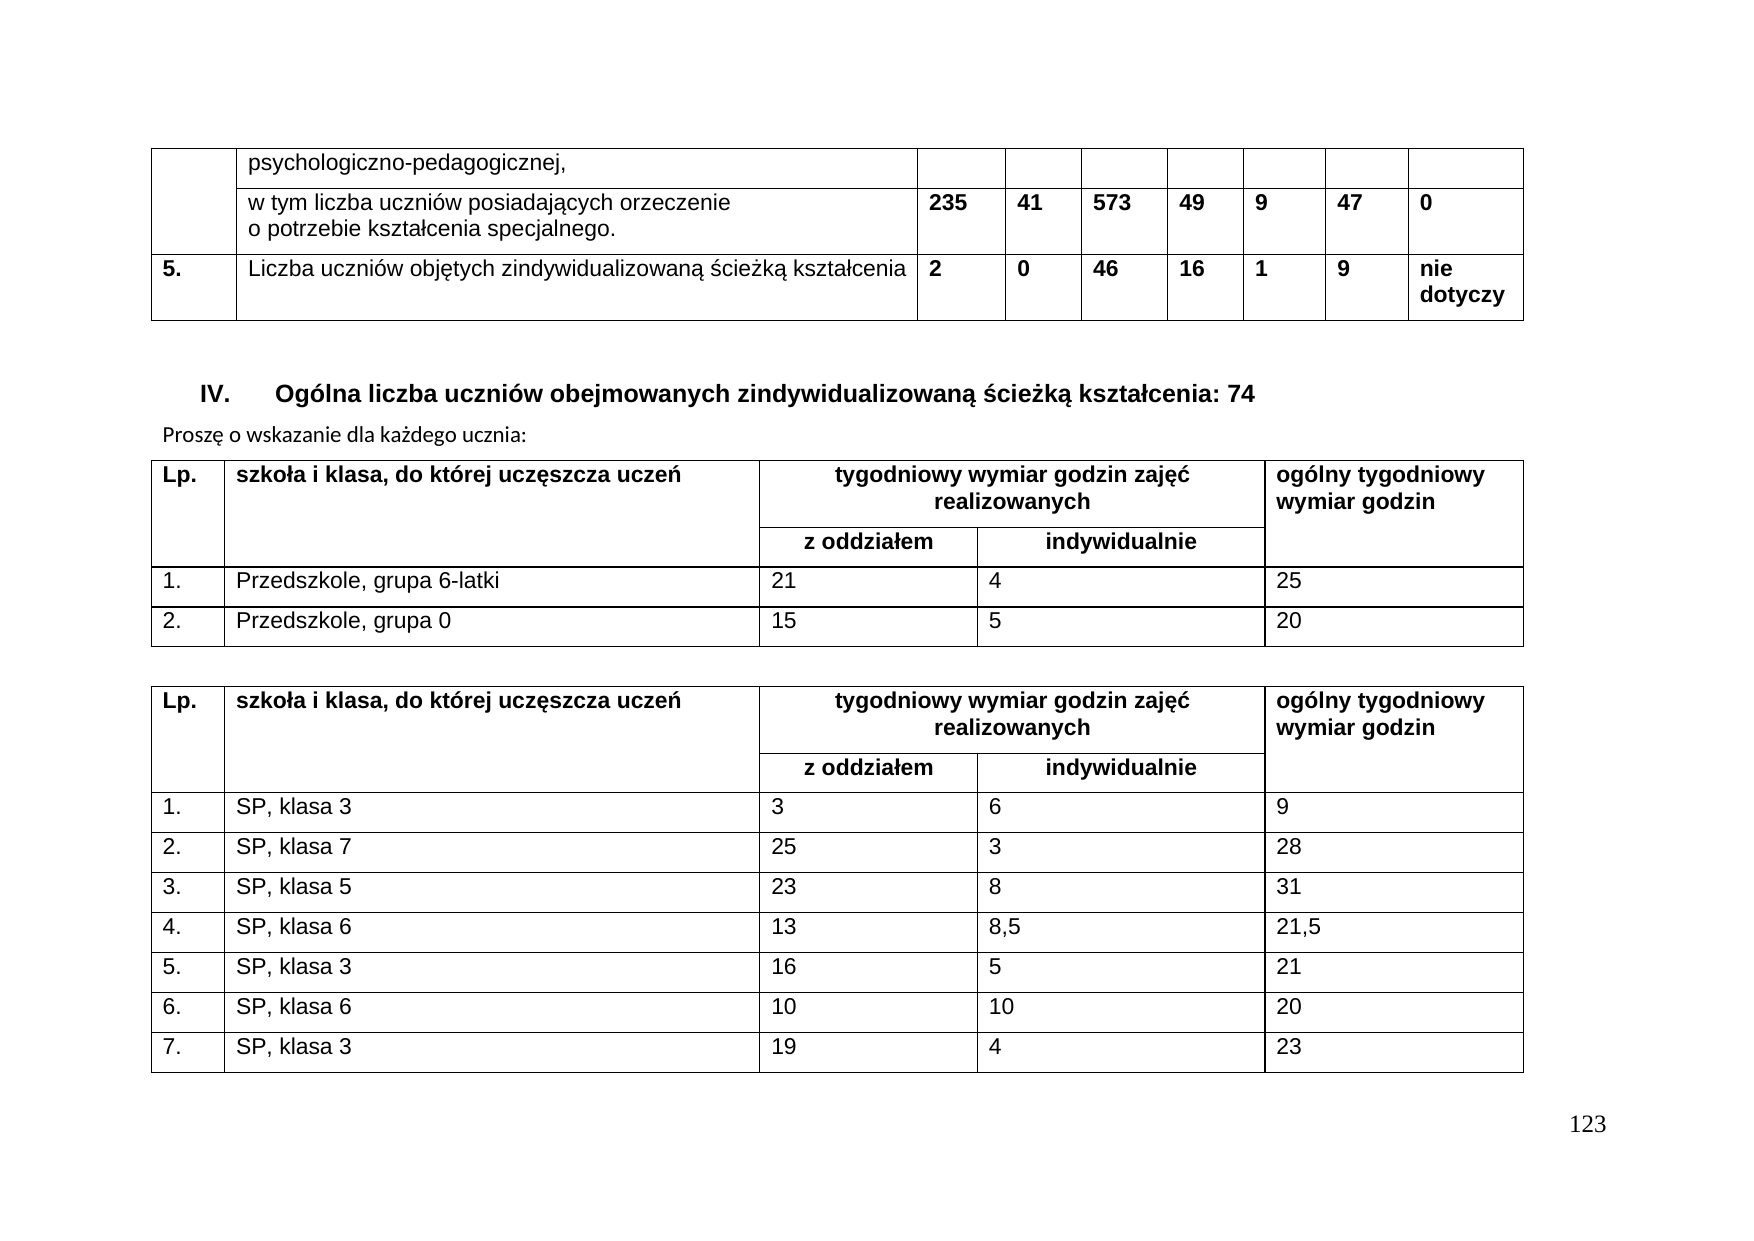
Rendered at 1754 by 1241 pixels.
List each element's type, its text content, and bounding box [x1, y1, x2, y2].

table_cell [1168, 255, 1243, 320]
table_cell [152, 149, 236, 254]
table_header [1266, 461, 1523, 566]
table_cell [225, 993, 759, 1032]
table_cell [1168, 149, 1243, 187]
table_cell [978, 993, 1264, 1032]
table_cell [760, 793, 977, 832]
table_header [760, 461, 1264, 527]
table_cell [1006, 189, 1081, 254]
list Ogólna liczba uczniów obejmowanych zindywidualizowaną ścieżką kształcenia: 74 [200, 378, 1606, 407]
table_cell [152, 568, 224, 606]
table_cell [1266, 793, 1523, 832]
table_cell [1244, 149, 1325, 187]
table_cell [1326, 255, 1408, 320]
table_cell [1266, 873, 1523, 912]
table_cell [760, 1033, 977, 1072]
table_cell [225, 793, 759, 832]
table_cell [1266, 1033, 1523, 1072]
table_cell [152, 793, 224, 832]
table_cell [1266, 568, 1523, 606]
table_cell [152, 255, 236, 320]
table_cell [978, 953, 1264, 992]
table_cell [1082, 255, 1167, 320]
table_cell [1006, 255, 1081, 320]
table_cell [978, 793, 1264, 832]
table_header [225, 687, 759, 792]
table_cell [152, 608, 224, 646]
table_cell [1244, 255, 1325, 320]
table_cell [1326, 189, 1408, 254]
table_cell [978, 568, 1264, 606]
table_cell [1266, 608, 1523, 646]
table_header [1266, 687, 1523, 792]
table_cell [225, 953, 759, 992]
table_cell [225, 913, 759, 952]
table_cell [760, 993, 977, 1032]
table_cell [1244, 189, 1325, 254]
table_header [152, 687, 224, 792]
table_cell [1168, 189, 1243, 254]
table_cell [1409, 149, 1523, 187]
text Proszę o wskazanie dla każdego ucznia: [162, 420, 1606, 448]
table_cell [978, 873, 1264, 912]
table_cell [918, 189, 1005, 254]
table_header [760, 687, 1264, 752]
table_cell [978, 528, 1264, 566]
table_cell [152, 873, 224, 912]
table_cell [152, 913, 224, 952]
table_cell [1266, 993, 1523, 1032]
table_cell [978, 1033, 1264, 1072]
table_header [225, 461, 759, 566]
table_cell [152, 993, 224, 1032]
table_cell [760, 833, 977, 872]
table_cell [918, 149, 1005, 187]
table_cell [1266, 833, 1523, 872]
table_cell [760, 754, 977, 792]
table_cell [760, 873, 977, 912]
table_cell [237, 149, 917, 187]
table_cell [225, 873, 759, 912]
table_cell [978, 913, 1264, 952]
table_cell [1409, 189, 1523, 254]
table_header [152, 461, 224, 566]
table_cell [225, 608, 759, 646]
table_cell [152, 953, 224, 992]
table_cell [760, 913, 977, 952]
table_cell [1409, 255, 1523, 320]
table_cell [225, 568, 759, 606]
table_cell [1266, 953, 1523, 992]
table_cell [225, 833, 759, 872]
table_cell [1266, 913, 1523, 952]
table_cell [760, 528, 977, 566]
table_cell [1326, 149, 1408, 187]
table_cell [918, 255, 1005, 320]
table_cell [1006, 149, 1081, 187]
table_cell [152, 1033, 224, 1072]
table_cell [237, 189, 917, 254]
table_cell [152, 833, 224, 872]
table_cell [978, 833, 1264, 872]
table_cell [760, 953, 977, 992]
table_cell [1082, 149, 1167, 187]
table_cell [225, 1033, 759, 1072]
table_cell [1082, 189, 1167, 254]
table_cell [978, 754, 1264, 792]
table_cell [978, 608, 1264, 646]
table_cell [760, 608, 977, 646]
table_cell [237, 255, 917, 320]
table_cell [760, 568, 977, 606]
